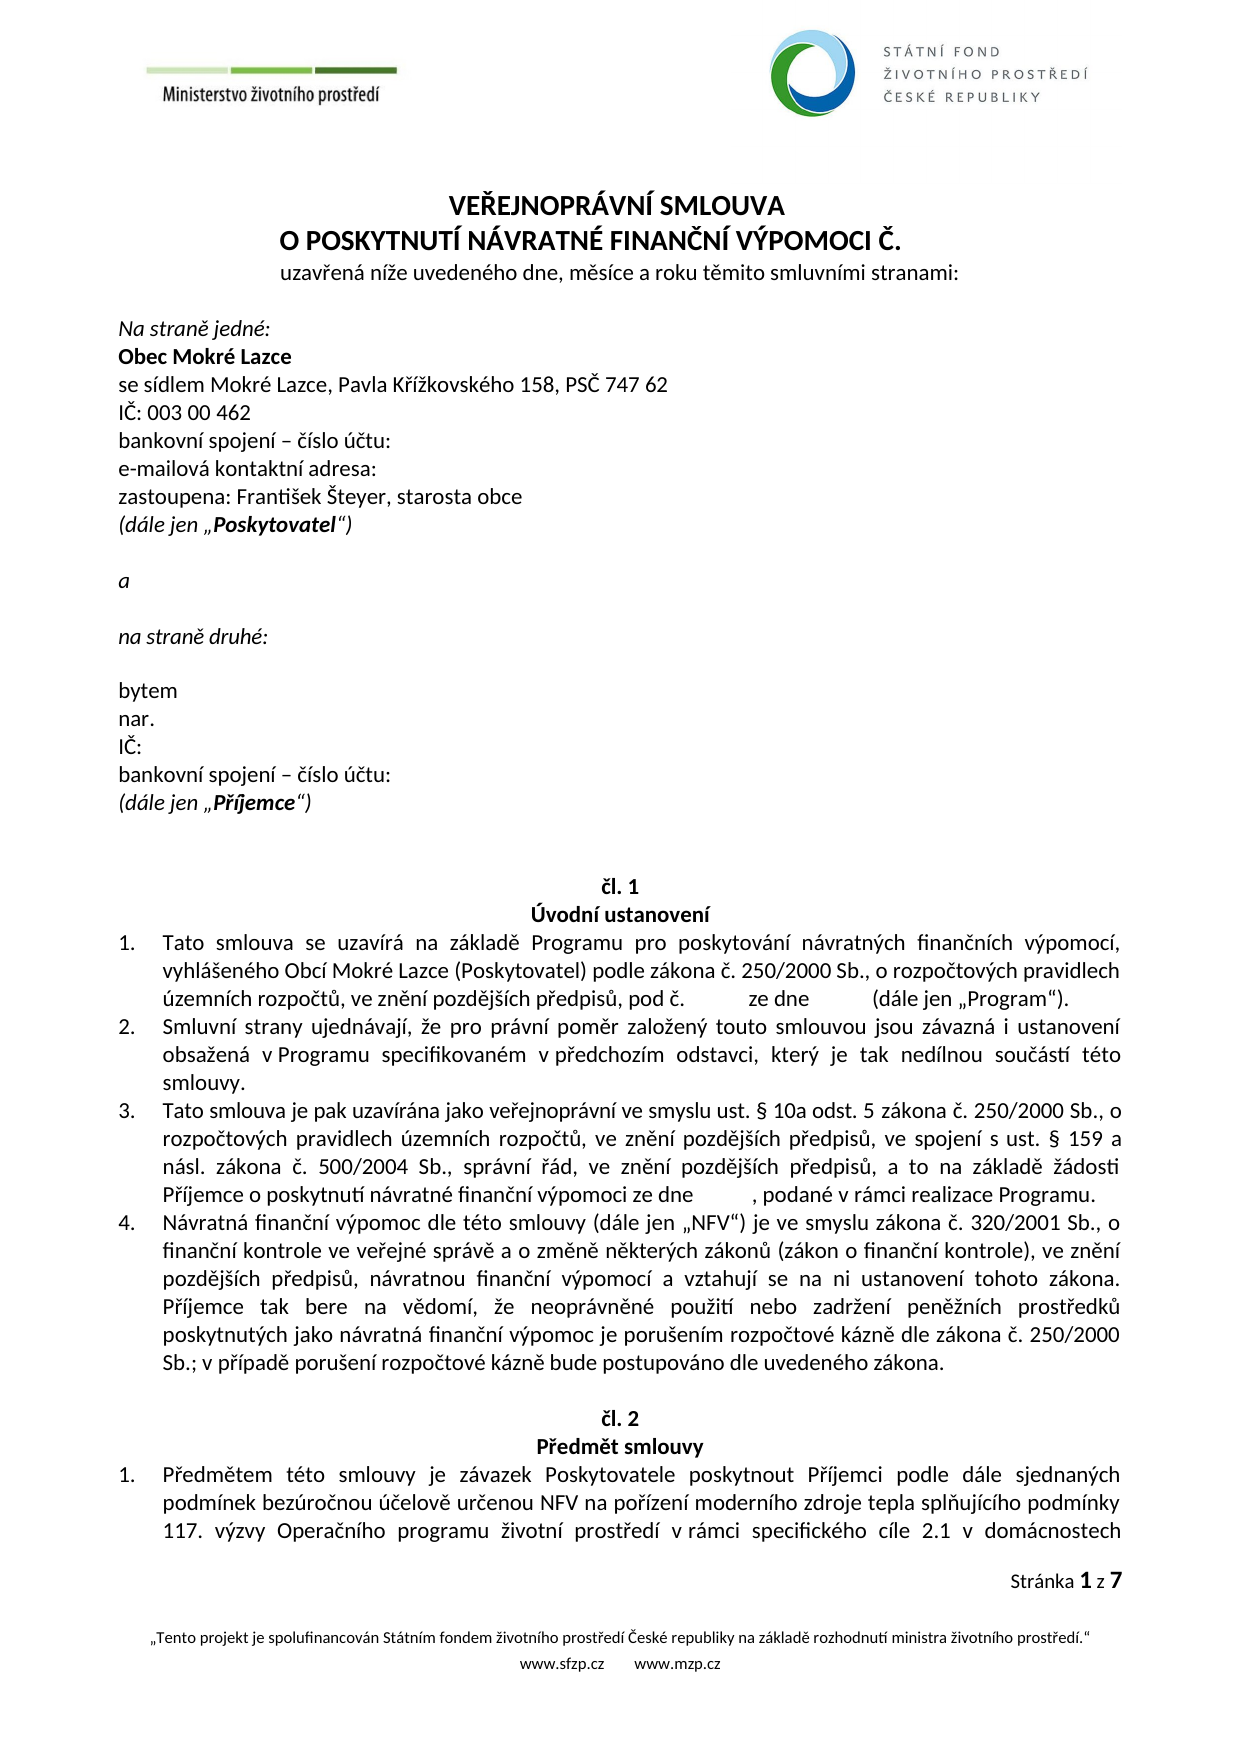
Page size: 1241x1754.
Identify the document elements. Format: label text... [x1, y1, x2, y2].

text uzavřená níže uvedeného dne, měsíce a roku těmito smluvními stranami: [118, 258, 1122, 286]
list Smluvní strany ujednávají, že pro právní poměr založený touto smlouvou jsou závazná i ustanovení obsažená v Programu specifikovaném v předchozím odstavci, který je tak nedílnou součástí této smlouvy. [118, 1012, 1122, 1096]
text Předmět smlouvy [118, 1432, 1122, 1460]
text (dále jen „Příjemce“) [118, 788, 1122, 816]
text e-mailová kontaktní adresa: [118, 454, 1122, 482]
text Na straně jedné: [118, 314, 1122, 342]
list Tato smlouva je pak uzavírána jako veřejnoprávní ve smyslu ust. § 10a odst. 5 zákona č. 250/2000 Sb., o rozpočtových pravidlech územních rozpočtů, ve znění pozdějších předpisů, ve spojení s ust. § 159 a násl. zákona č. 500/2004 Sb., správní řád, ve znění pozdějších předpisů, a to na základě žádosti Příjemce o poskytnutí návratné finanční výpomoci ze dne , podané v rámci realizace Programu. [118, 1096, 1122, 1208]
text čl. 2 [118, 1404, 1122, 1432]
text nar. [118, 704, 1122, 732]
picture [730, 0, 1123, 184]
text bankovní spojení – číslo účtu: [118, 760, 1122, 788]
text Obec Mokré Lazce [118, 342, 1122, 370]
text se sídlem Mokré Lazce, Pavla Křížkovského 158, PSČ 747 62 [118, 370, 1122, 398]
text a [118, 566, 1122, 594]
list Návratná finanční výpomoc dle této smlouvy (dále jen „NFV“) je ve smyslu zákona č. 320/2001 Sb., o finanční kontrole ve veřejné správě a o změně některých zákonů (zákon o finanční kontrole), ve znění pozdějších předpisů, návratnou finanční výpomocí a vztahují se na ni ustanovení tohoto zákona. Příjemce tak bere na vědomí, že neoprávněné použití nebo zadržení peněžních prostředků poskytnutých jako návratná finanční výpomoc je porušením rozpočtové kázně dle zákona č. 250/2000 Sb.; v případě porušení rozpočtové kázně bude postupováno dle uvedeného zákona. [118, 1208, 1122, 1376]
text Veřejnoprávní smlouva o poskytnutí návratné finanční výpomoci č. [118, 187, 1122, 258]
text čl. 1 [118, 872, 1122, 900]
text na straně druhé: [118, 622, 1122, 650]
text (dále jen „Poskytovatel“) [118, 510, 1122, 538]
text bytem [118, 676, 1122, 704]
text bankovní spojení – číslo účtu: [118, 426, 1122, 454]
text IČ: 003 00 462 [118, 398, 1122, 426]
text IČ: [118, 732, 1122, 760]
text zastoupena: František Šteyer, starosta obce [118, 482, 1122, 510]
picture [118, 0, 437, 187]
list Tato smlouva se uzavírá na základě Programu pro poskytování návratných finančních výpomocí, vyhlášeného Obcí Mokré Lazce (Poskytovatel) podle zákona č. 250/2000 Sb., o rozpočtových pravidlech územních rozpočtů, ve znění pozdějších předpisů, pod č. ze dne (dále jen „Program“). [118, 928, 1122, 1012]
text Úvodní ustanovení [118, 900, 1122, 928]
